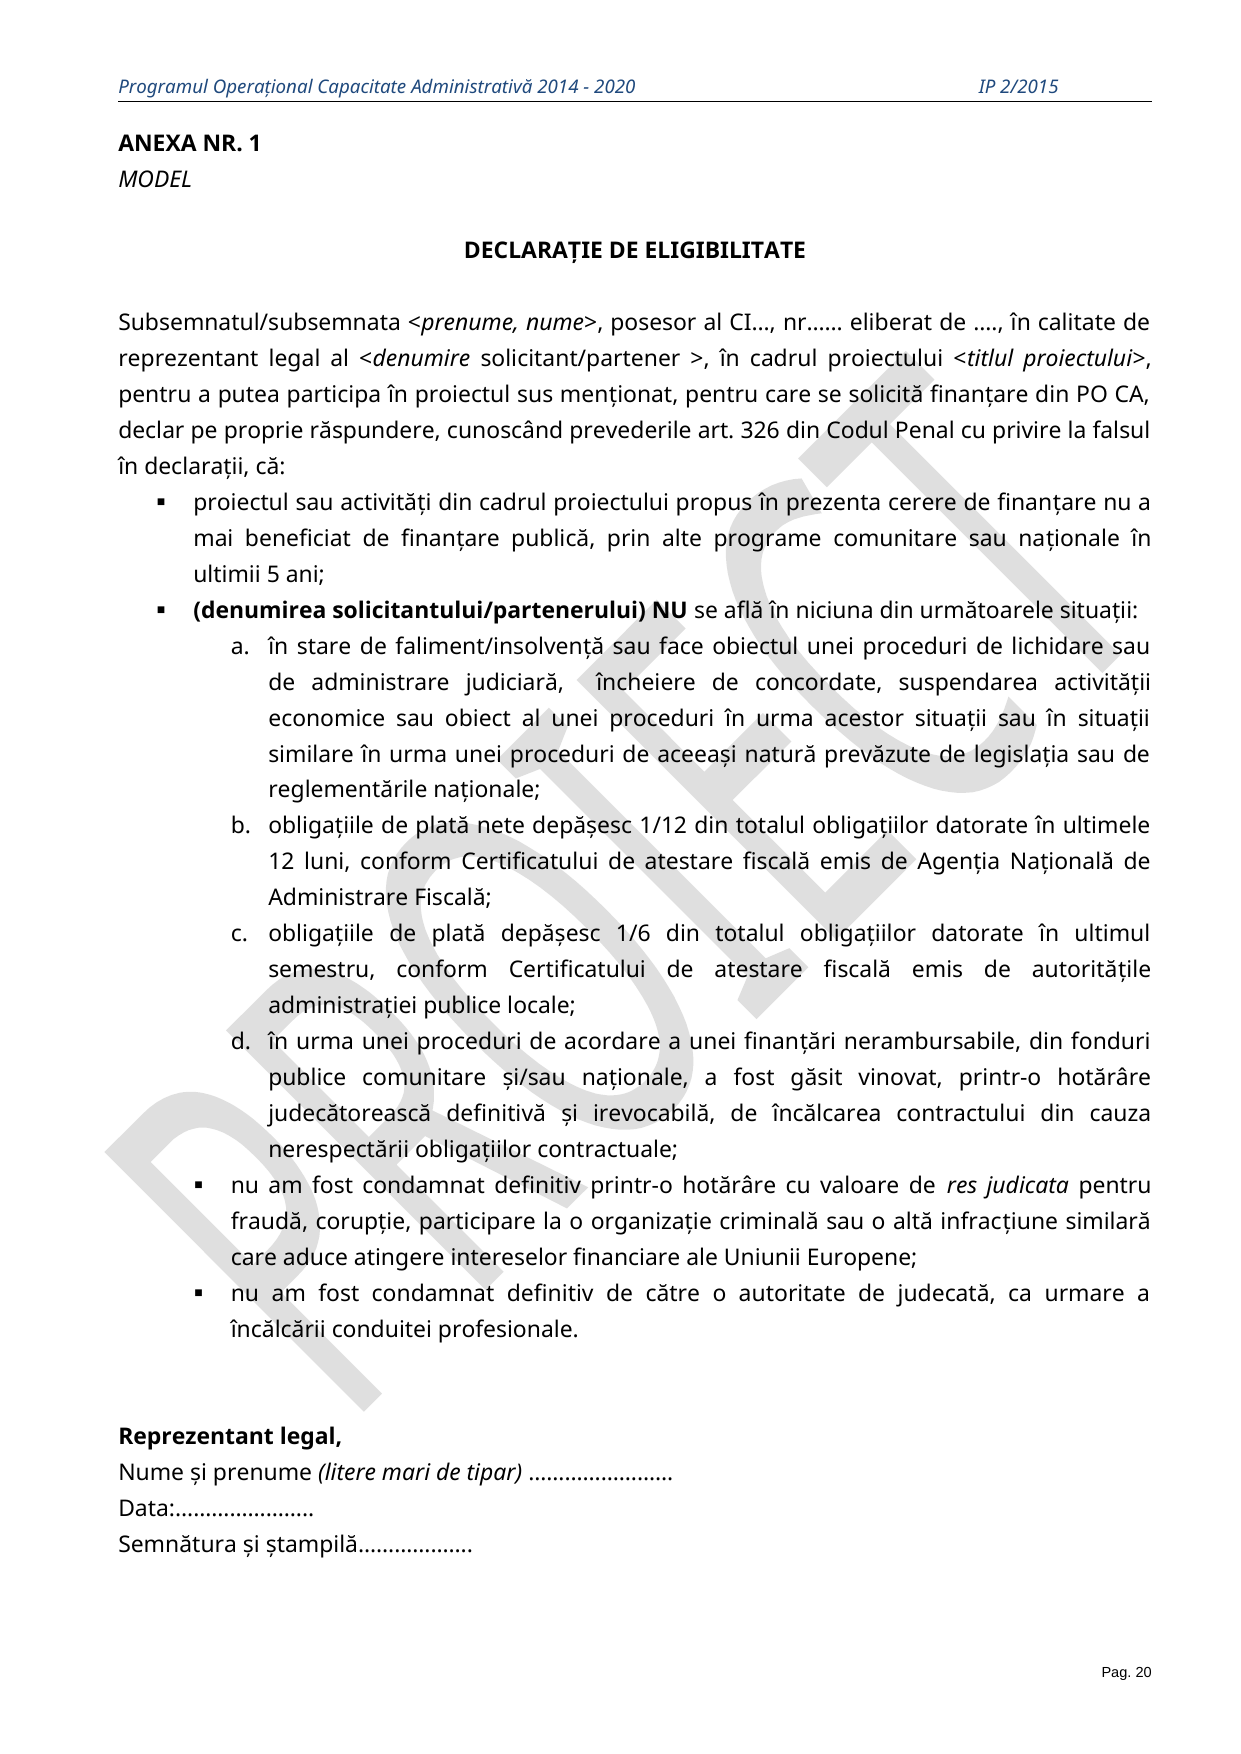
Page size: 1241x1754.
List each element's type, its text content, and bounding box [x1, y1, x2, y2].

text DECLARAŢIE DE ELIGIBILITATE [118, 234, 1152, 266]
list nu am fost condamnat definitiv de către o autoritate de judecată, ca urmare a încălcării conduitei profesionale. [193, 1277, 1152, 1344]
text Semnătura și ștampilă………………. [118, 1528, 1152, 1559]
subtitle MODEL [118, 162, 1152, 194]
text Data:………………….. [118, 1492, 1152, 1523]
list în urma unei proceduri de acordare a unei finanțări nerambursabile, din fonduri publice comunitare și/sau naționale, a fost găsit vinovat, printr-o hotărâre judecătorească definitivă și irevocabilă, de încălcarea contractului din cauza nerespectării obligațiilor contractuale; [231, 1025, 1152, 1164]
text ANEXA NR. 1 [118, 127, 1152, 158]
list în stare de faliment/insolvență sau face obiectul unei proceduri de lichidare sau de administrare judiciară, încheiere de concordate, suspendarea activităţii economice sau obiect al unei proceduri în urma acestor situaţii sau în situaţii similare în urma unei proceduri de aceeaşi natură prevăzute de legislaţia sau de reglementările naţionale; [231, 630, 1152, 805]
text Reprezentant legal, [118, 1420, 1152, 1452]
list obligaţiile de plată nete depăşesc 1/12 din totalul obligaţiilor datorate în ultimele 12 luni, conform Certificatului de atestare fiscală emis de Agenţia Naţională de Administrare Fiscală; [231, 809, 1152, 912]
list proiectul sau activități din cadrul proiectului propus în prezenta cerere de finanțare nu a mai beneficiat de finanțare publică, prin alte programe comunitare sau naționale în ultimii 5 ani; [156, 486, 1152, 589]
list (denumirea solicitantului/partenerului) NU se află în niciuna din următoarele situaţii: [156, 594, 1152, 625]
text Nume și prenume (litere mari de tipar) …………………… [118, 1456, 1152, 1487]
text Subsemnatul/subsemnata <prenume, nume>, posesor al CI…, nr…… eliberat de …., în calitate de reprezentant legal al <denumire solicitant/partener >, în cadrul proiectului <titlul proiectului>, pentru a putea participa în proiectul sus menționat, pentru care se solicită finanţare din PO CA, declar pe proprie răspundere, cunoscând prevederile art. 326 din Codul Penal cu privire la falsul în declaraţii, că: [118, 306, 1152, 481]
list nu am fost condamnat definitiv printr-o hotărâre cu valoare de res judicata pentru fraudă, corupţie, participare la o organizaţie criminală sau o altă infracțiune similară care aduce atingere intereselor financiare ale Uniunii Europene; [193, 1169, 1152, 1272]
list obligaţiile de plată depăşesc 1/6 din totalul obligaţiilor datorate în ultimul semestru, conform Certificatului de atestare fiscală emis de autoritățile administrației publice locale; [231, 917, 1152, 1020]
